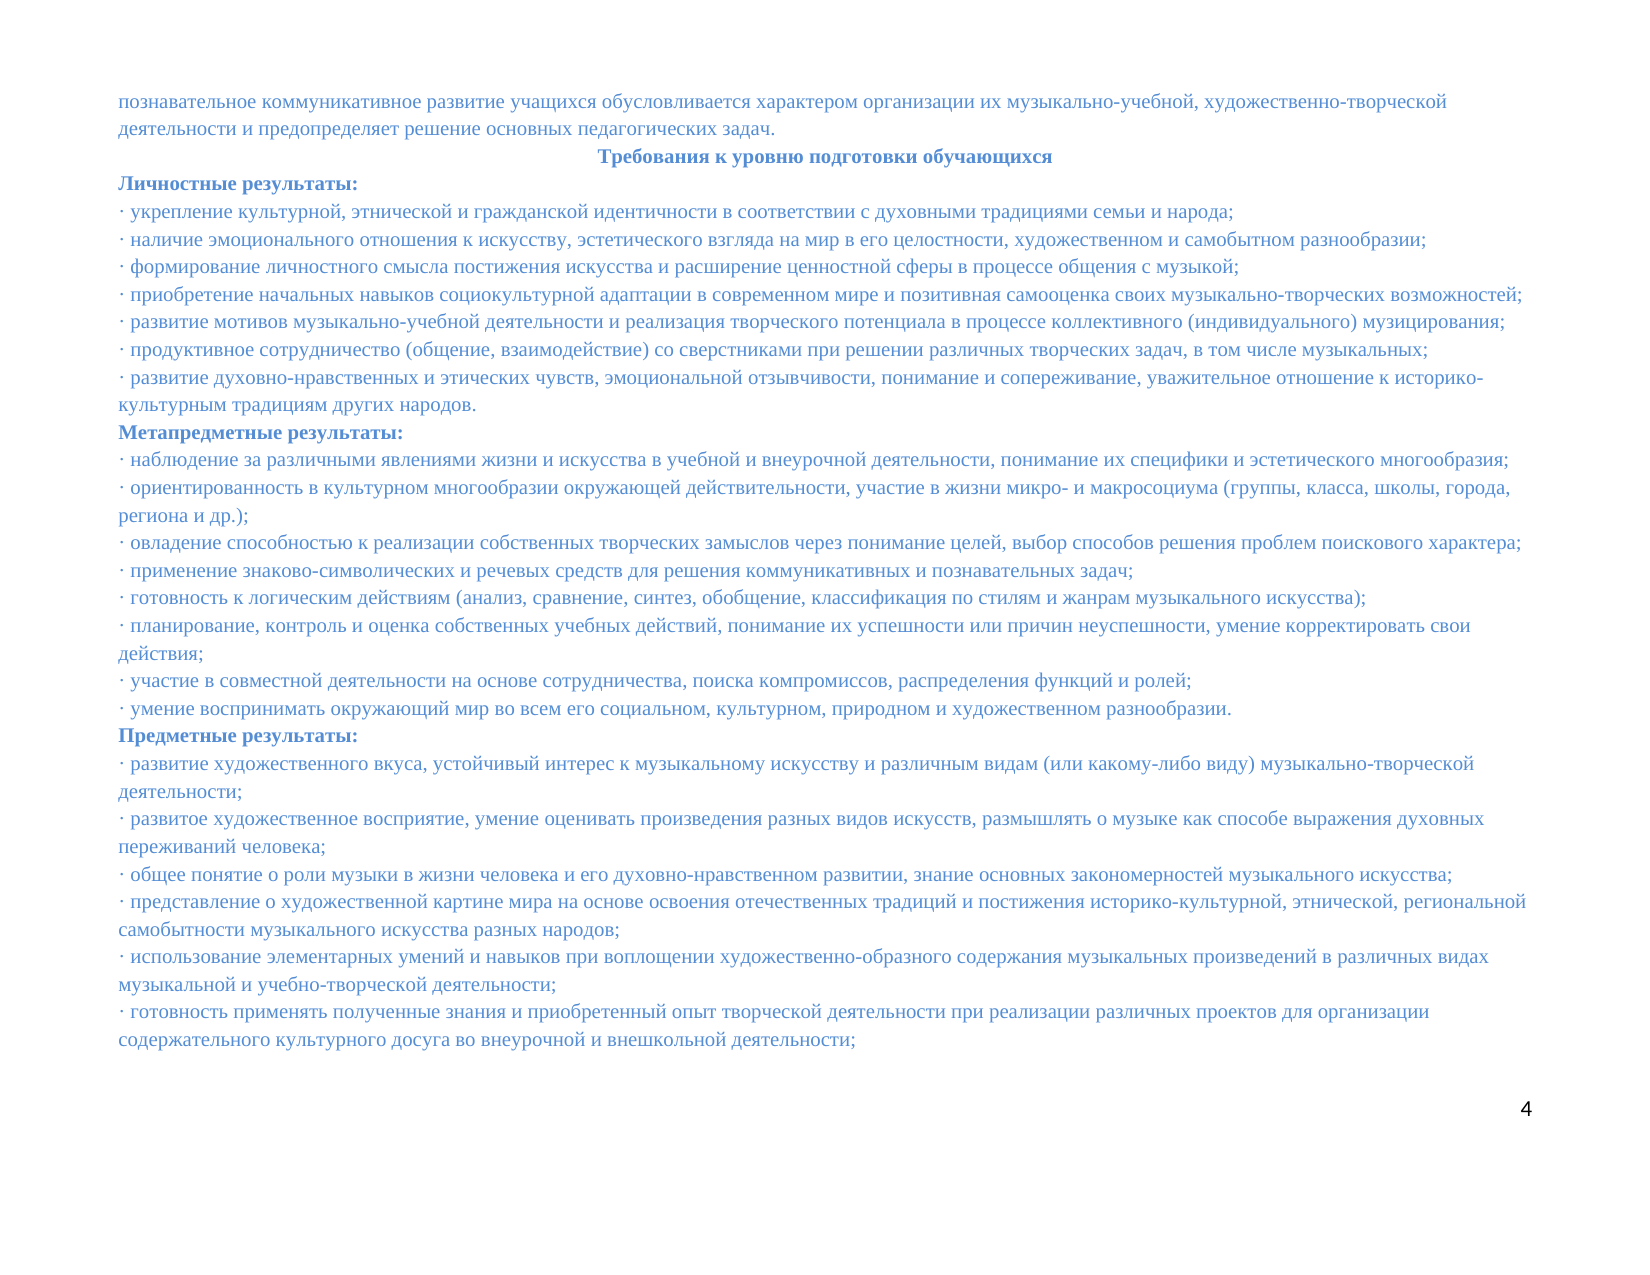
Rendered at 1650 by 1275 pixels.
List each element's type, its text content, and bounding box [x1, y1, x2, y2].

text · развитие духовно-нравственных и этических чувств, эмоциональной отзывчивости, понимание и сопереживание, уважительное отношение к историко-культурным традициям других народов. [118, 364, 1532, 416]
text Предметные результаты: [118, 723, 1532, 747]
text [118, 88, 1532, 140]
text · готовность к логическим действиям (анализ, сравнение, синтез, обобщение, классификация по стилям и жанрам музыкального искусства); [118, 585, 1532, 609]
text Требования к уровню подготовки обучающихся [118, 144, 1532, 168]
text · развитое художественное восприятие, умение оценивать произведения разных видов искусств, размышлять о музыке как способе выражения духовных переживаний человека; [118, 806, 1532, 858]
text · наблюдение за различными явлениями жизни и искусства в учебной и внеурочной деятельности, понимание их специфики и эстетического многообразия; [118, 447, 1532, 471]
text · планирование, контроль и оценка собственных учебных действий, понимание их успешности или причин неуспешности, умение корректировать свои действия; [118, 613, 1532, 665]
text · продуктивное сотрудничество (общение, взаимодействие) со сверстниками при решении различных творческих задач, в том числе музыкальных; [118, 337, 1532, 361]
text · формирование личностного смысла постижения искусства и расширение ценностной сферы в процессе общения с музыкой; [118, 254, 1532, 278]
text · овладение способностью к реализации собственных творческих замыслов через понимание целей, выбор способов решения проблем поискового характера; [118, 530, 1532, 554]
text Метапредметные результаты: [118, 420, 1532, 444]
text · участие в совместной деятельности на основе сотрудничества, поиска компромиссов, распределения функций и ролей; [118, 668, 1532, 692]
text · готовность применять полученные знания и приобретенный опыт творческой деятельности при реализации различных проектов для организации содержательного культурного досуга во внеурочной и внешкольной деятельности; [118, 999, 1532, 1051]
text Личностные результаты: [118, 171, 1532, 195]
text · укрепление культурной, этнической и гражданской идентичности в соответствии с духовными традициями семьи и народа; [118, 199, 1532, 223]
text · применение знаково-символических и речевых средств для решения коммуникативных и познавательных задач; [118, 558, 1532, 582]
text · приобретение начальных навыков социокультурной адаптации в современном мире и позитивная самооценка своих музыкально-творческих возможностей; [118, 282, 1532, 306]
text · развитие мотивов музыкально-учебной деятельности и реализация творческого потенциала в процессе коллективного (индивидуального) музицирования; [118, 309, 1532, 333]
text · использование элементарных умений и навыков при воплощении художественно-образного содержания музыкальных произведений в различных видах музыкальной и учебно-творческой деятельности; [118, 944, 1532, 996]
text · развитие художественного вкуса, устойчивый интерес к музыкальному искусству и различным видам (или какому-либо виду) музыкально-творческой деятельности; [118, 751, 1532, 803]
text · ориентированность в культурном многообразии окружающей действительности, участие в жизни микро- и макросоциума (группы, класса, школы, города, региона и др.); [118, 475, 1532, 527]
text · наличие эмоционального отношения к искусству, эстетического взгляда на мир в его целостности, художественном и самобытном разнообразии; [118, 227, 1532, 251]
text · умение воспринимать окружающий мир во всем его социальном, культурном, природном и художественном разнообразии. [118, 696, 1532, 720]
text · общее понятие о роли музыки в жизни человека и его духовно-нравственном развитии, знание основных закономерностей музыкального искусства; [118, 861, 1532, 886]
text · представление о художественной картине мира на основе освоения отечественных традиций и постижения историко-культурной, этнической, региональной самобытности музыкального искусства разных народов; [118, 889, 1532, 941]
